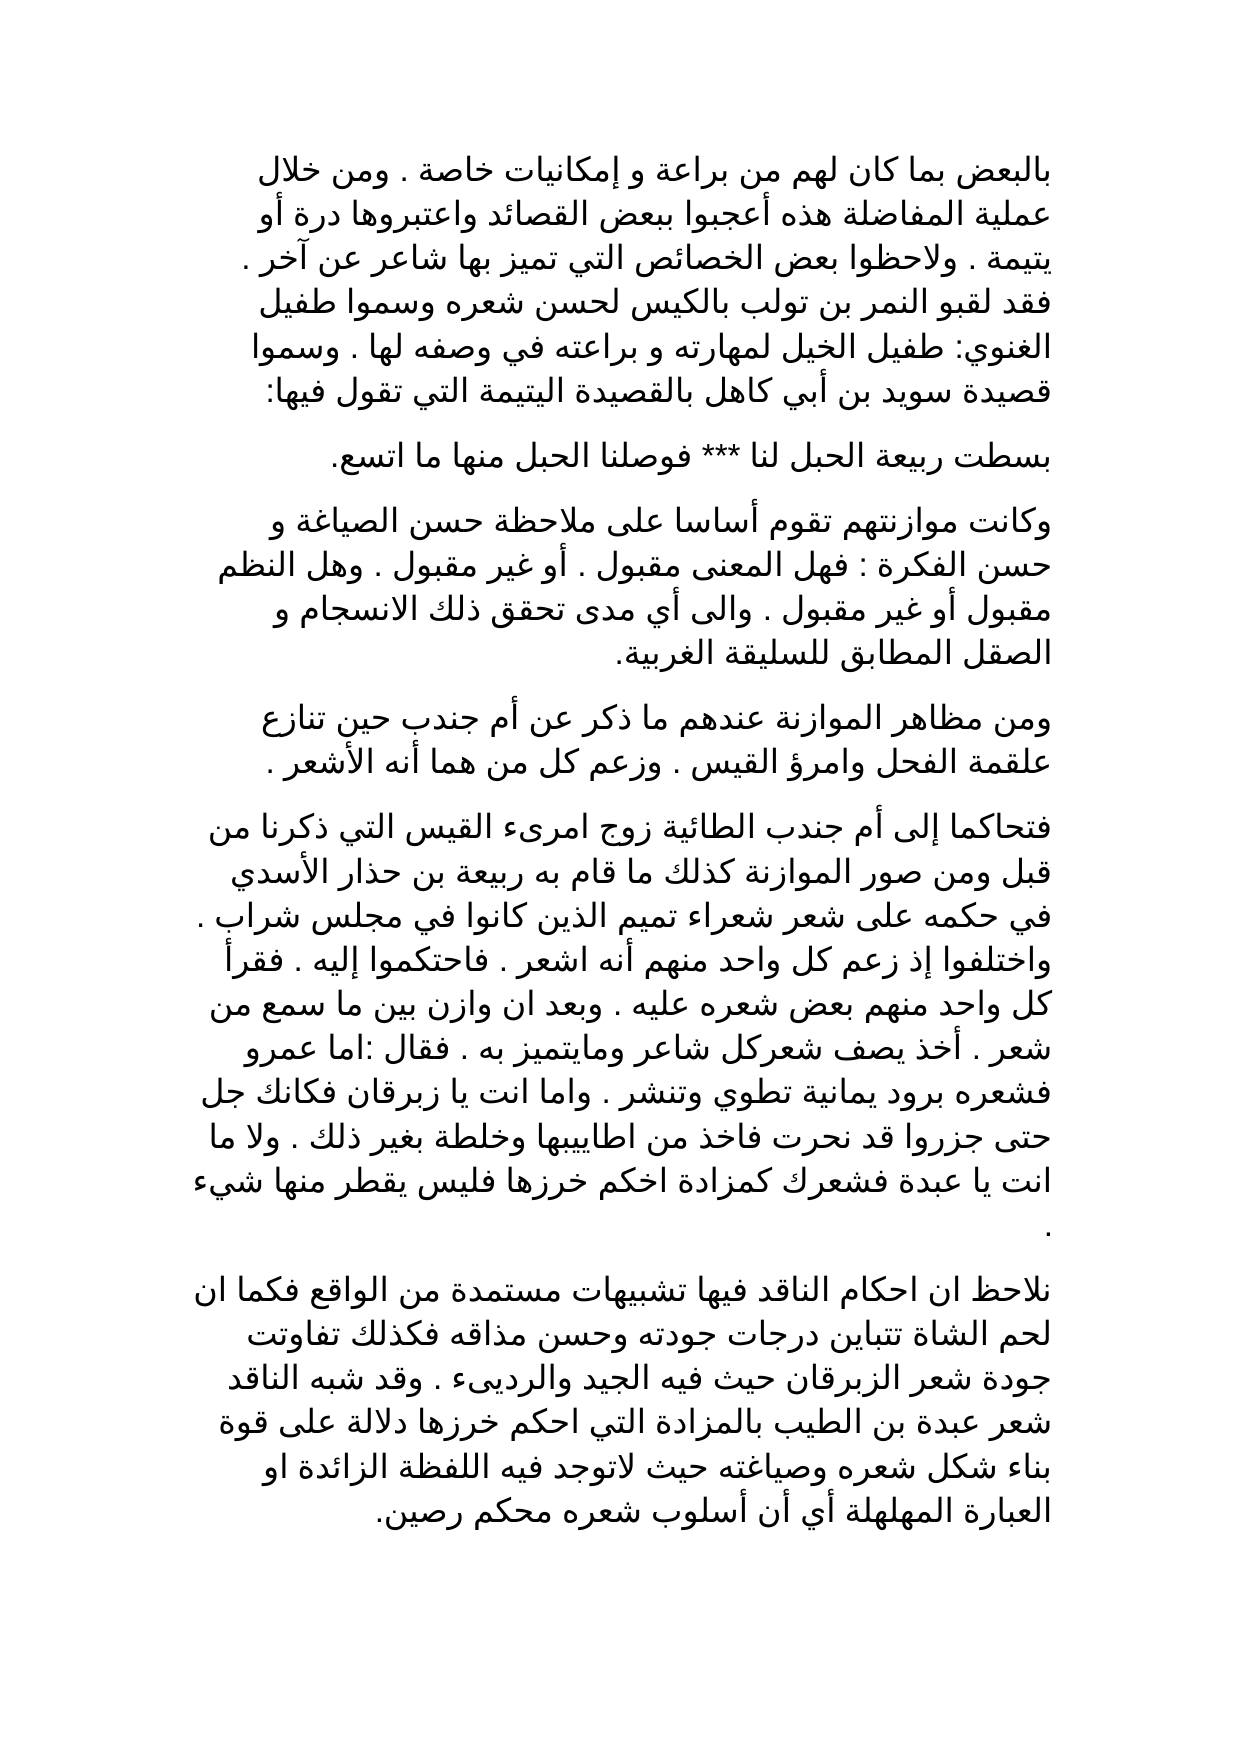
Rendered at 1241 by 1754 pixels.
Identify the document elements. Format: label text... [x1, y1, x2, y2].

text بسطت ربيعة الحبل لنا *** فوصلنا الحبل منها ما اتسع. [187, 436, 1053, 474]
text ومن مظاهر الموازنة عندهم ما ذكر عن أم جندب حين تنازع علقمة الفحل وامرؤ القيس . وزعم كل من هما أنه الأشعر . [187, 698, 1053, 781]
text وكانت موازنتهم تقوم أساسا على ملاحظة حسن الصياغة و حسن الفكرة : فهل المعنى مقبول . أو غير مقبول . وهل النظم مقبول أو غير مقبول . والى أي مدى تحقق ذلك الانسجام و الصقل المطابق للسليقة الغربية. [187, 501, 1053, 672]
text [187, 150, 1053, 409]
text فتحاكما إلى أم جندب الطائية زوج امرىء القيس التي ذكرنا من قبل ومن صور الموازنة كذلك ما قام به ربيعة بن حذار الأسدي في حكمه على شعر شعراء تميم الذين كانوا في مجلس شراب . واختلفوا إذ زعم كل واحد منهم أنه اشعر . فاحتكموا إليه . فقرأ كل واحد منهم بعض شعره عليه . وبعد ان وازن بين ما سمع من شعر . أخذ يصف شعركل شاعر ومايتميز به . فقال :اما عمرو فشعره برود يمانية تطوي وتنشر . واما انت يا زبرقان فكانك جل حتى جزروا قد نحرت فاخذ من اطاييبها وخلطة بغير ذلك . ولا ما انت يا عبدة فشعرك كمزادة اخكم خرزها فليس يقطر منها شيء . [187, 807, 1053, 1243]
text نلاحظ ان احكام الناقد فيها تشبيهات مستمدة من الواقع فكما ان لحم الشاة تتباين درجات جودته وحسن مذاقه فكذلك تفاوتت جودة شعر الزبرقان حيث فيه الجيد والرديىء . وقد شبه الناقد شعر عبدة بن الطيب بالمزادة التي احكم خرزها دلالة على قوة بناء شكل شعره وصياغته حيث لاتوجد فيه اللفظة الزائدة او العبارة المهلهلة أي أن أسلوب شعره محكم رصين. [187, 1270, 1053, 1529]
